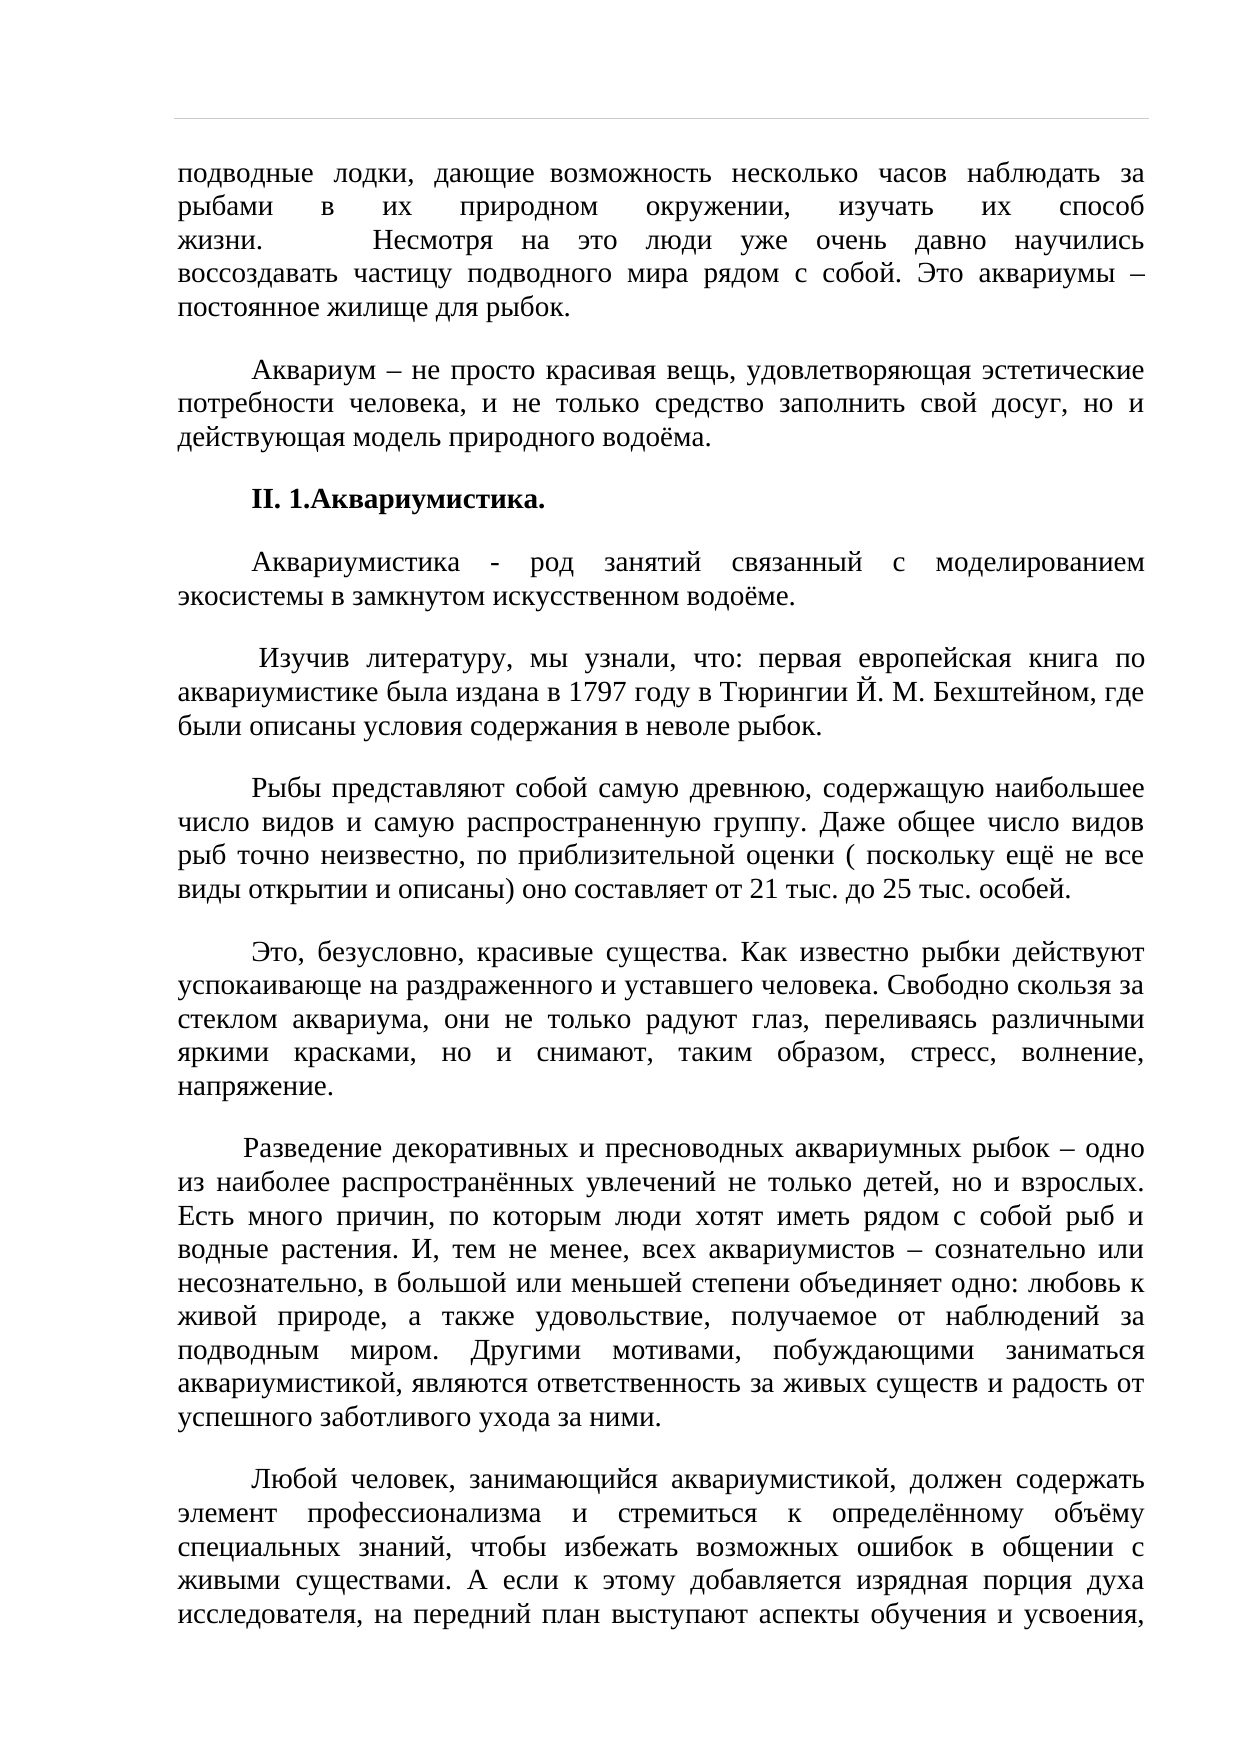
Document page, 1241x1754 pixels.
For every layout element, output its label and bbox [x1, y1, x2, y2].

table_header [174, 119, 1148, 1636]
